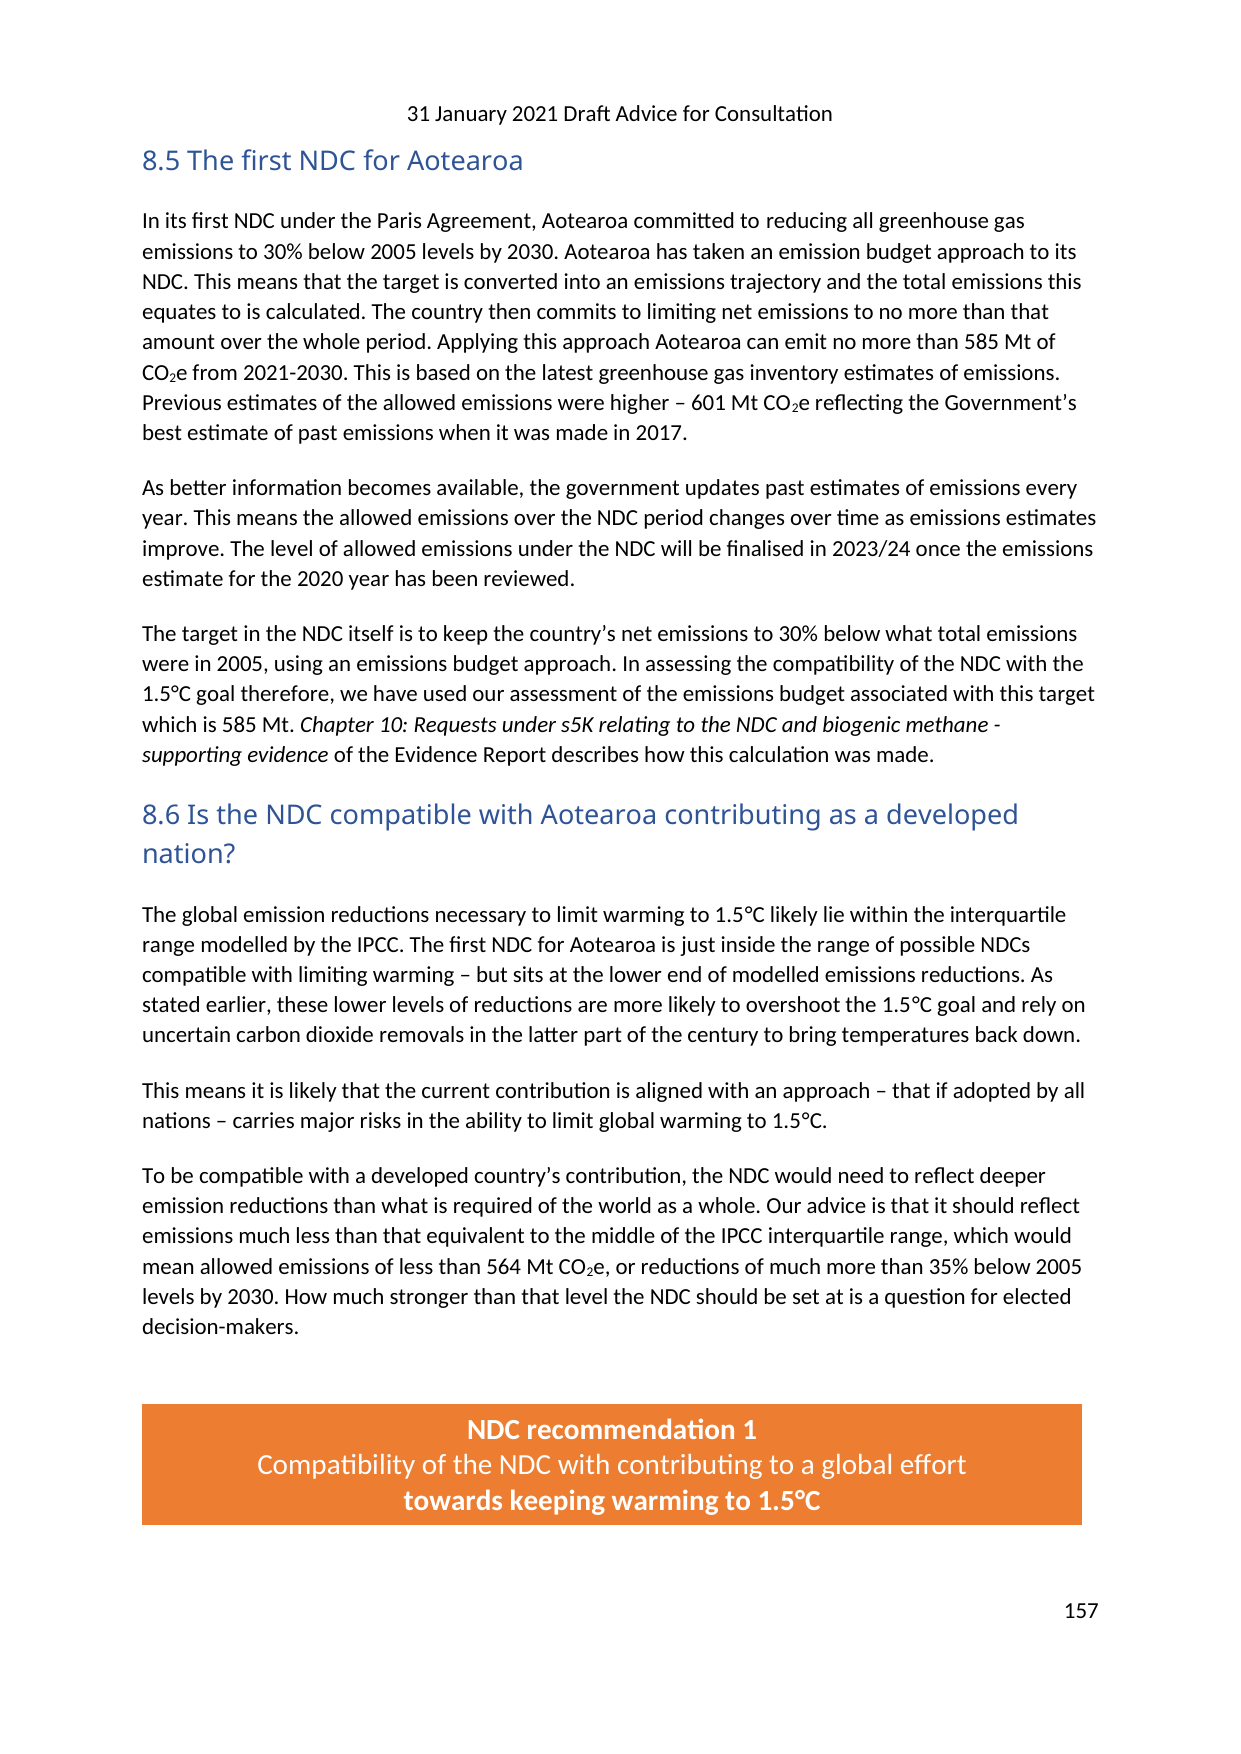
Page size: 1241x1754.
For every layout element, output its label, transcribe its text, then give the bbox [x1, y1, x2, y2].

table_header NDC recommendation 1 Compatibility of the NDC with contributing to a global effort towards keeping warming to 1.5°C [143, 1405, 1081, 1524]
text The target in the NDC itself is to keep the country’s net emissions to 30% below what total emissions were in 2005, using an emissions budget approach. In assessing the compatibility of the NDC with the 1.5°C goal therefore, we have used our assessment of the emissions budget associated with this target which is 585 Mt. Chapter 10: Requests under s5K relating to the NDC and biogenic methane - supporting evidence of the Evidence Report describes how this calculation was made. [142, 619, 1098, 768]
text To be compatible with a developed country’s contribution, the NDC would need to reflect deeper emission reductions than what is required of the world as a whole. Our advice is that it should reflect emissions much less than that equivalent to the middle of the IPCC interquartile range, which would mean allowed emissions of less than 564 Mt CO2e, or reductions of much more than 35% below 2005 levels by 2030. How much stronger than that level the NDC should be set at is a question for elected decision-makers. [142, 1161, 1098, 1340]
text As better information becomes available, the government updates past estimates of emissions every year. This means the allowed emissions over the NDC period changes over time as emissions estimates improve. The level of allowed emissions under the NDC will be finalised in 2023/24 once the emissions estimate for the 2020 year has been reviewed. [142, 473, 1098, 592]
subtitle 8.6 Is the NDC compatible with Aotearoa contributing as a developed nation? [142, 795, 1098, 872]
text In its first NDC under the Paris Agreement, Aotearoa committed to reducing all greenhouse gas emissions to 30% below 2005 levels by 2030. Aotearoa has taken an emission budget approach to its NDC. This means that the target is converted into an emissions trajectory and the total emissions this equates to is calculated. The country then commits to limiting net emissions to no more than that amount over the whole period. Applying this approach Aotearoa can emit no more than 585 Mt of CO2e from 2021-2030. This is based on the latest greenhouse gas inventory estimates of emissions. Previous estimates of the allowed emissions were higher – 601 Mt CO2e reflecting the Government’s best estimate of past emissions when it was made in 2017. [142, 207, 1098, 446]
text This means it is likely that the current contribution is aligned with an approach – that if adopted by all nations – carries major risks in the ability to limit global warming to 1.5°C. [142, 1076, 1098, 1134]
text The global emission reductions necessary to limit warming to 1.5°C likely lie within the interquartile range modelled by the IPCC. The first NDC for Aotearoa is just inside the range of possible NDCs compatible with limiting warming – but sits at the lower end of modelled emissions reductions. As stated earlier, these lower levels of reductions are more likely to overshoot the 1.5°C goal and rely on uncertain carbon dioxide removals in the latter part of the century to bring temperatures back down. [142, 900, 1098, 1048]
subtitle 8.5 The first NDC for Aotearoa [142, 142, 1098, 179]
